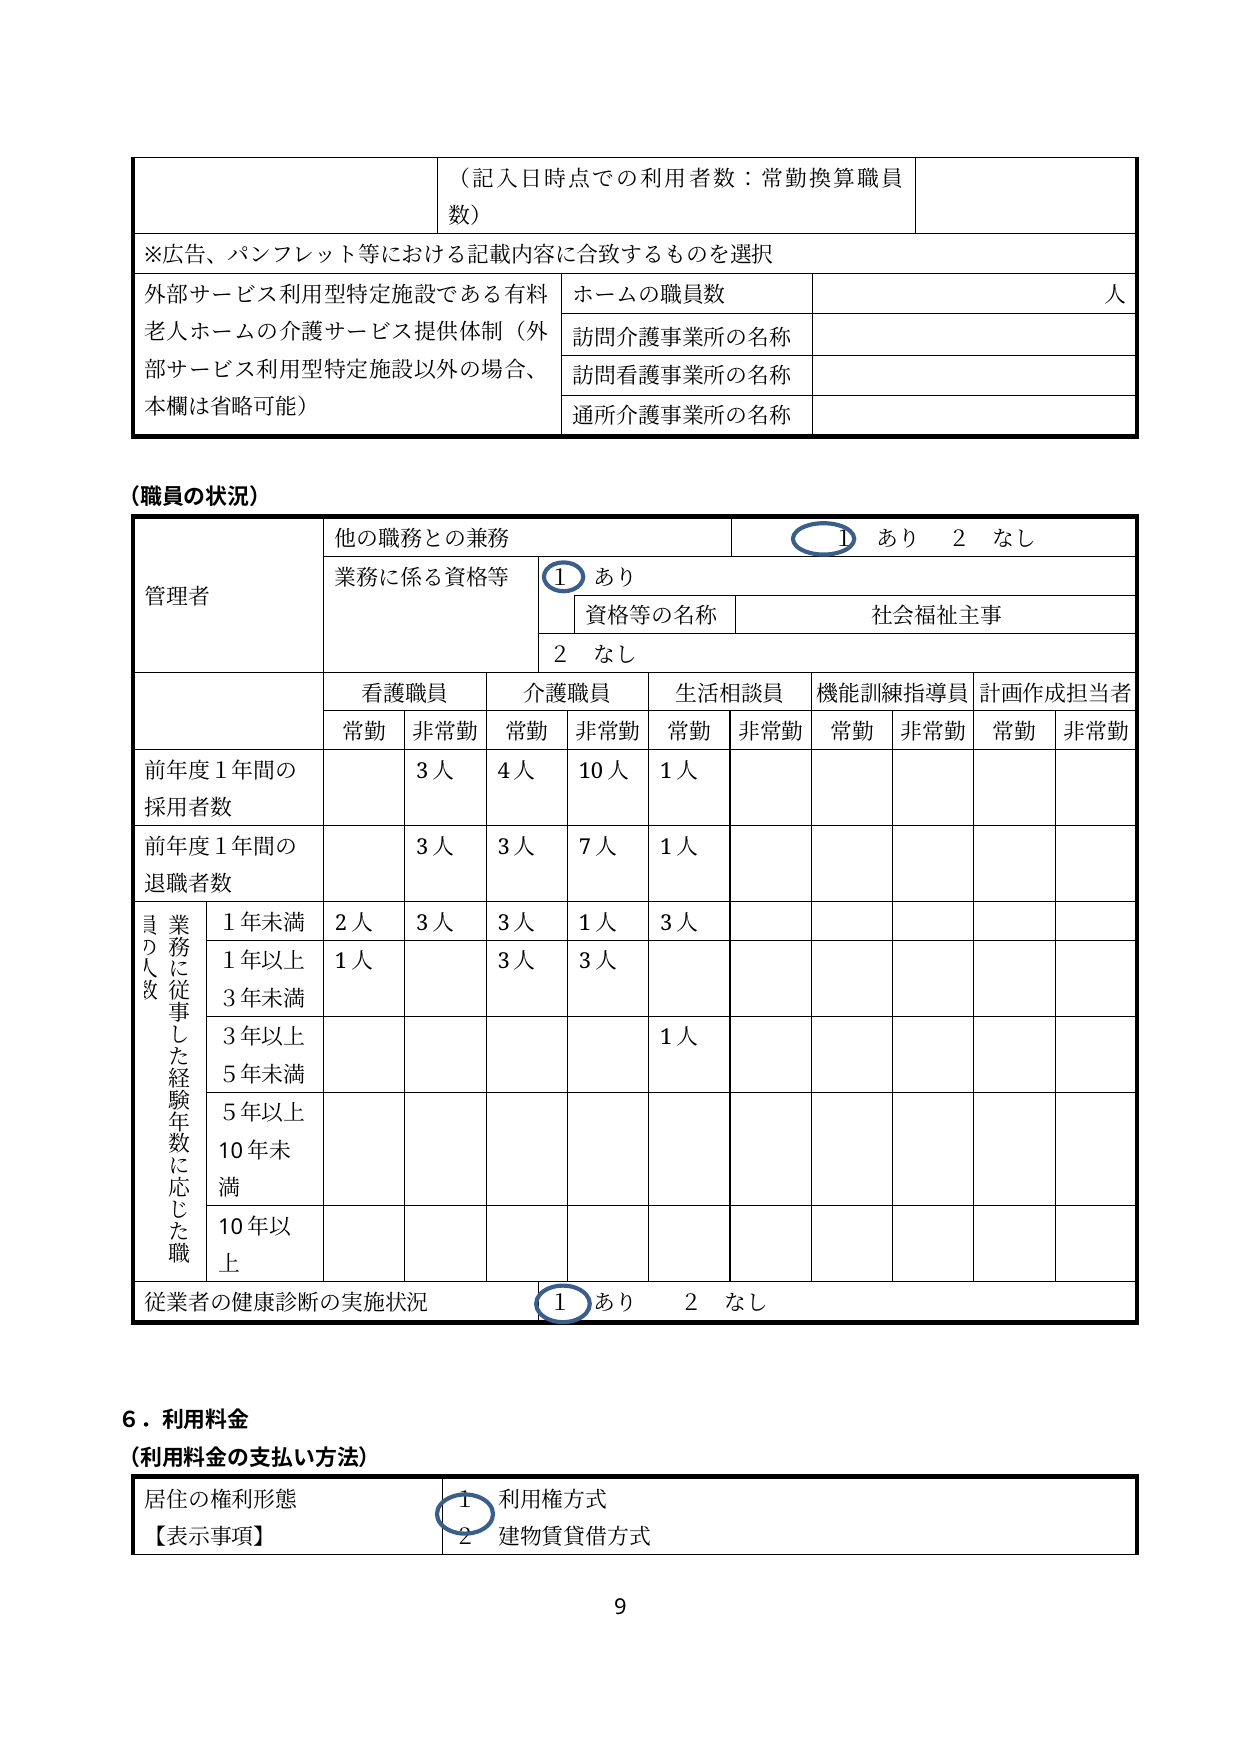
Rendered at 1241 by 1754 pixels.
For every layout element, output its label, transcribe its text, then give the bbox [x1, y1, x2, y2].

table_cell [974, 941, 1055, 1016]
table_cell 4人 [487, 750, 567, 825]
table_cell [974, 826, 1055, 901]
table_cell １年以上３年未満 [207, 941, 323, 1016]
table_cell [1056, 1017, 1135, 1092]
table_cell 3人 [568, 941, 648, 1016]
table_cell [324, 1206, 404, 1281]
table_cell 常勤 [974, 711, 1055, 749]
table_cell 7人 [568, 826, 648, 901]
table_cell [893, 941, 973, 1016]
table_cell [893, 1093, 973, 1205]
table_cell 3人 [405, 826, 486, 901]
table_cell １ あり ２ なし [539, 1282, 1135, 1320]
table_cell [974, 902, 1055, 939]
table_cell １ あり [539, 557, 1135, 595]
table_cell [568, 1093, 648, 1205]
table_cell [487, 1206, 567, 1281]
table_cell [813, 356, 1135, 394]
table_cell [649, 941, 729, 1016]
table_cell [731, 902, 811, 939]
table_header 他の職務との兼務 [324, 519, 731, 556]
table_cell 訪問介護事業所の名称 [562, 314, 812, 355]
table_cell [812, 941, 892, 1016]
table_cell 3人 [649, 902, 729, 939]
table_cell 10人 [568, 750, 648, 825]
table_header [443, 1479, 1135, 1554]
table_cell [731, 941, 811, 1016]
table_cell [487, 1093, 567, 1205]
table_cell [568, 1206, 648, 1281]
table_cell 前年度１年間の採用者数 [135, 750, 323, 825]
table_cell 1人 [324, 941, 404, 1016]
table_cell 常勤 [487, 711, 567, 749]
table_cell [324, 1093, 404, 1205]
table_cell 資格等の名称 [575, 596, 735, 633]
table_cell [893, 902, 973, 939]
table_cell 常勤 [649, 711, 729, 749]
text （職員の状況） [118, 476, 1122, 514]
table_cell 1人 [649, 1017, 729, 1092]
table_cell 機能訓練指導員 [812, 673, 973, 710]
table_cell 前年度１年間の退職者数 [135, 826, 323, 901]
table_cell 3人 [405, 750, 486, 825]
table_cell [487, 1017, 567, 1092]
table_cell ：１ [916, 158, 1135, 233]
table_cell [812, 1017, 892, 1092]
table_cell ３年以上５年未満 [207, 1017, 323, 1092]
table_cell 外部サービス利用型特定施設である有料老人ホームの介護サービス提供体制（外部サービス利用型特定施設以外の場合、本欄は省略可能） [135, 274, 561, 434]
table_cell [813, 314, 1135, 355]
table_cell 業務に係る資格等 [324, 557, 538, 672]
table_cell 訪問看護事業所の名称 [562, 356, 812, 394]
table_cell [405, 1206, 486, 1281]
table_cell [812, 1093, 892, 1205]
table_cell [974, 750, 1055, 825]
table_cell [812, 826, 892, 901]
text （利用料金の支払い方法） [118, 1437, 1122, 1474]
table_cell [812, 902, 892, 939]
table_cell [813, 396, 1135, 434]
table_cell [893, 750, 973, 825]
table_cell [812, 750, 892, 825]
table_cell [405, 941, 486, 1016]
table_cell [568, 1017, 648, 1092]
table_cell 人 [813, 274, 1135, 312]
table_cell 非常勤 [1056, 711, 1135, 749]
table_cell [1056, 902, 1135, 939]
table_cell [974, 1206, 1055, 1281]
table_cell [649, 1093, 729, 1205]
table_cell ※広告、パンフレット等における記載内容に合致するものを選択 [135, 234, 1135, 273]
table_cell [539, 595, 574, 633]
table_cell [731, 1017, 811, 1092]
table_cell [1056, 941, 1135, 1016]
table_cell [731, 1206, 811, 1281]
table_cell [405, 1017, 486, 1092]
table_cell [731, 750, 811, 825]
table_cell 非常勤 [568, 711, 648, 749]
table_cell 10年以上 [207, 1206, 323, 1281]
table_cell 生活相談員 [649, 673, 811, 710]
table_cell 非常勤 [731, 711, 811, 749]
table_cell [438, 158, 915, 233]
table_cell [893, 1206, 973, 1281]
table_cell [1056, 750, 1135, 825]
table_cell 業務に従事した経験年数に応じた職員の人数 [135, 902, 206, 1281]
table_cell [731, 826, 811, 901]
table_cell [405, 1093, 486, 1205]
table_cell [893, 1017, 973, 1092]
table_cell 3人 [487, 826, 567, 901]
table_cell 1人 [568, 902, 648, 939]
table_cell 看護職員 [324, 673, 486, 710]
table_cell [1056, 1206, 1135, 1281]
table_header １ あり ２ なし [732, 519, 1135, 556]
table_cell 従業者の健康診断の実施状況 [135, 1282, 538, 1320]
table_cell 1人 [649, 750, 729, 825]
table_cell １年未満 [207, 902, 323, 939]
table_cell [135, 673, 323, 749]
table_cell 3人 [487, 941, 567, 1016]
table_cell 常勤 [324, 711, 404, 749]
table_cell 3人 [487, 902, 567, 939]
table_cell ホームの職員数 [562, 274, 812, 312]
table_cell 社会福祉主事 [736, 596, 1135, 633]
table_cell 計画作成担当者 [974, 673, 1135, 710]
table_header 居住の権利形態 【表示事項】 [135, 1479, 442, 1554]
table_cell [893, 826, 973, 901]
table_cell 非常勤 [893, 711, 973, 749]
table_cell [1056, 1093, 1135, 1205]
table_cell [974, 1093, 1055, 1205]
table_cell 介護職員 [487, 673, 648, 710]
table_cell [324, 826, 404, 901]
table_cell [731, 1093, 811, 1205]
table_cell 3人 [405, 902, 486, 939]
table_cell ２ なし [539, 634, 1135, 672]
table_cell 1人 [649, 826, 729, 901]
table_cell [1056, 826, 1135, 901]
table_cell 常勤 [812, 711, 892, 749]
table_cell [649, 1206, 729, 1281]
table_cell [974, 1017, 1055, 1092]
table_cell [324, 1017, 404, 1092]
table_cell [324, 750, 404, 825]
table_header 管理者 [135, 519, 323, 672]
table_cell 通所介護事業所の名称 [562, 396, 812, 434]
text ６．利用料金 [118, 1399, 1122, 1437]
table_cell 2人 [324, 902, 404, 939]
table_cell [812, 1206, 892, 1281]
table_cell 非常勤 [405, 711, 486, 749]
table_cell ５年以上10年未満 [207, 1093, 323, 1205]
